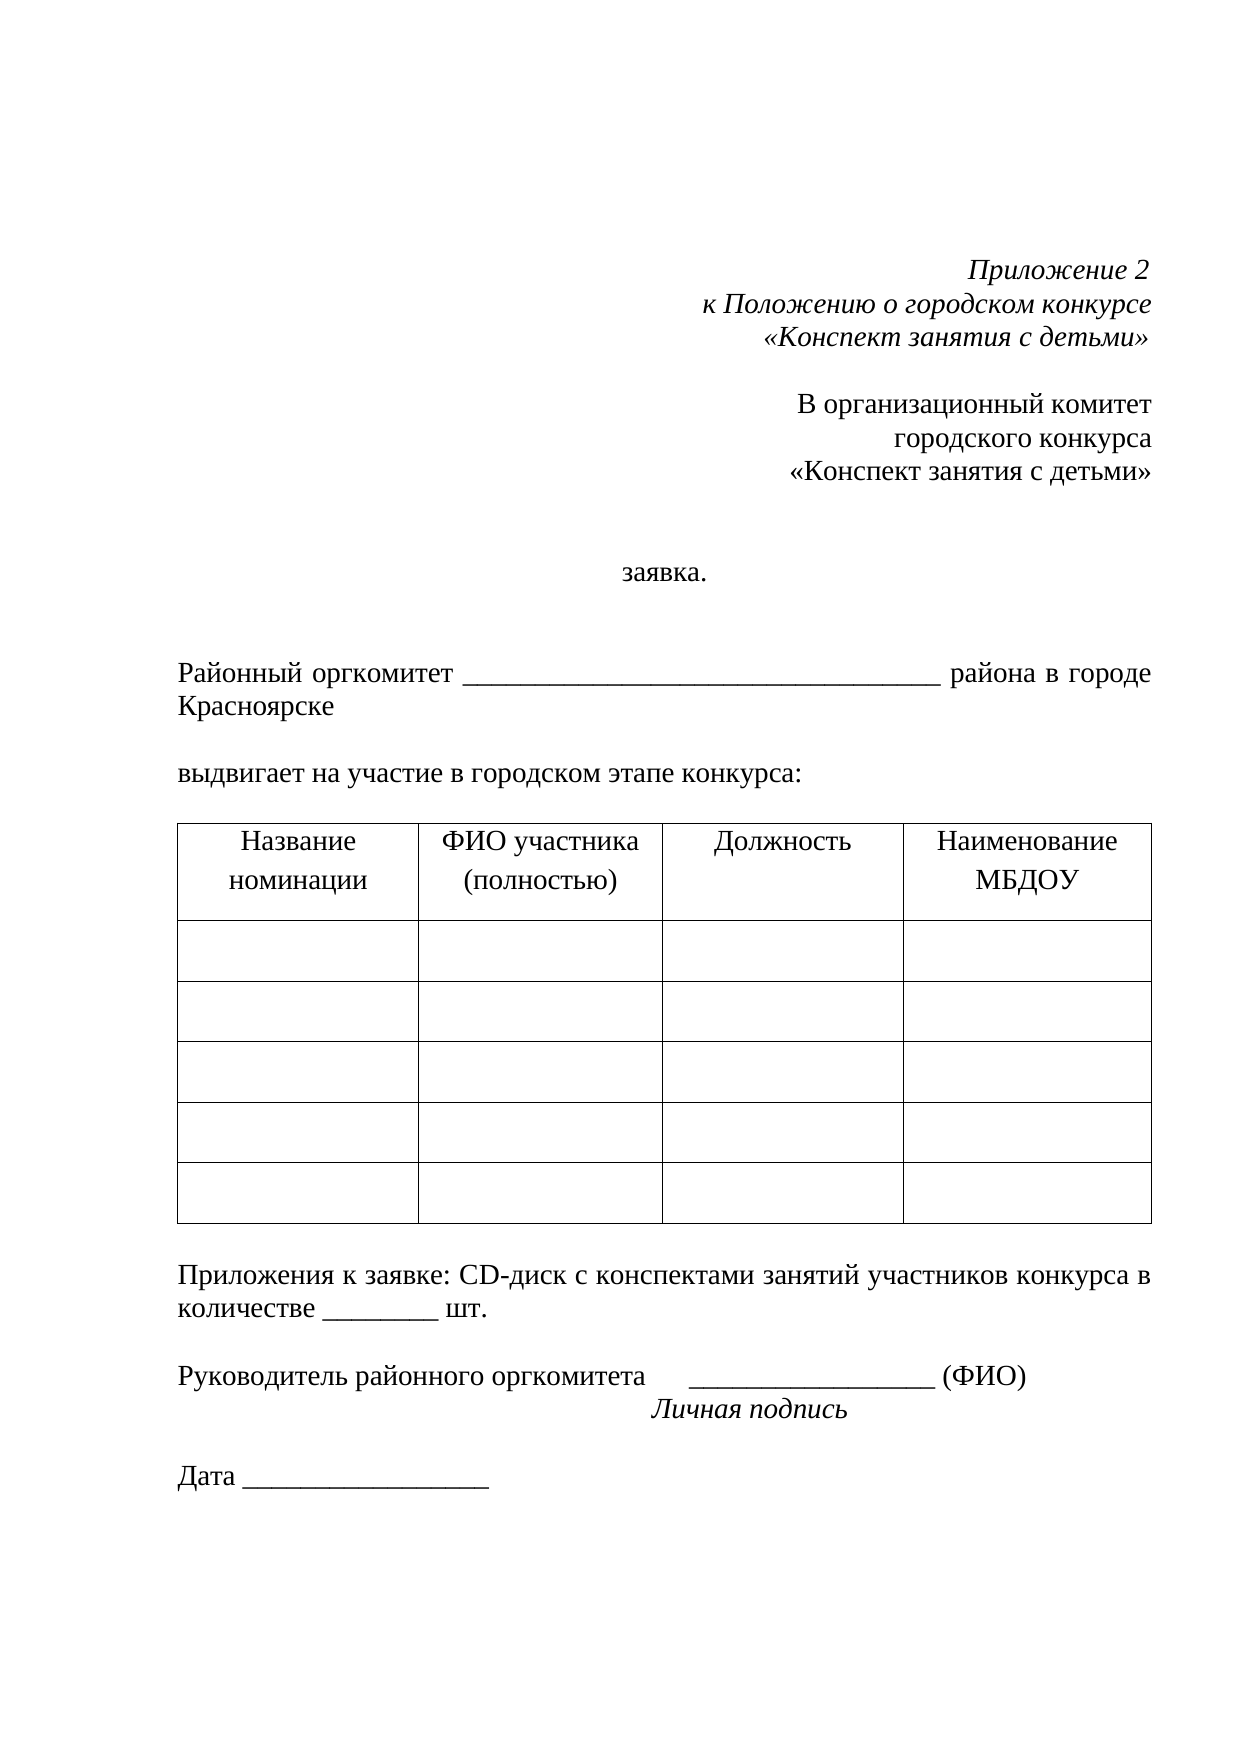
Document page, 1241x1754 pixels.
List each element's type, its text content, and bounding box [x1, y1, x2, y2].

text Личная подпись [177, 1391, 1152, 1425]
table_cell [419, 1042, 662, 1102]
table_cell [178, 1163, 418, 1222]
table_cell [178, 921, 418, 981]
table_cell [178, 1042, 418, 1102]
text «Конспект занятия с детьми» [177, 453, 1152, 487]
table_cell [904, 921, 1151, 981]
table_cell [904, 1163, 1151, 1222]
table_cell [419, 1103, 662, 1162]
table_cell [178, 1103, 418, 1162]
table_cell [904, 1103, 1151, 1162]
table_cell [419, 982, 662, 1041]
text Приложение 2 [177, 252, 1152, 286]
text «Конспект занятия с детьми» [177, 319, 1152, 353]
text заявка. [177, 554, 1152, 588]
text к Положению о городском конкурсе [177, 286, 1152, 319]
table_cell [663, 921, 903, 981]
table_cell [419, 1163, 662, 1222]
table_header ФИО участника (полностью) [419, 824, 662, 920]
table_cell [663, 1042, 903, 1102]
table_header Наименование МБДОУ [904, 824, 1151, 920]
table_cell [419, 921, 662, 981]
text Руководитель районного оргкомитета _________________ (ФИО) [177, 1358, 1152, 1391]
text Дата _________________ [177, 1458, 1152, 1492]
text Районный оргкомитет _________________________________ района в городе Красноярске [177, 655, 1152, 722]
table_cell [663, 1103, 903, 1162]
table_cell [904, 982, 1151, 1041]
table_cell [904, 1042, 1151, 1102]
text выдвигает на участие в городском этапе конкурса: [177, 755, 1152, 789]
text В организационный комитет [177, 386, 1152, 420]
table_cell [663, 1163, 903, 1222]
text городского конкурса [177, 420, 1152, 453]
text Приложения к заявке: СD-диск с конспектами занятий участников конкурса в количестве ________ шт. [177, 1257, 1152, 1324]
table_header Должность [663, 824, 903, 920]
table_cell [178, 982, 418, 1041]
table_cell [663, 982, 903, 1041]
table_header Название номинации [178, 824, 418, 920]
